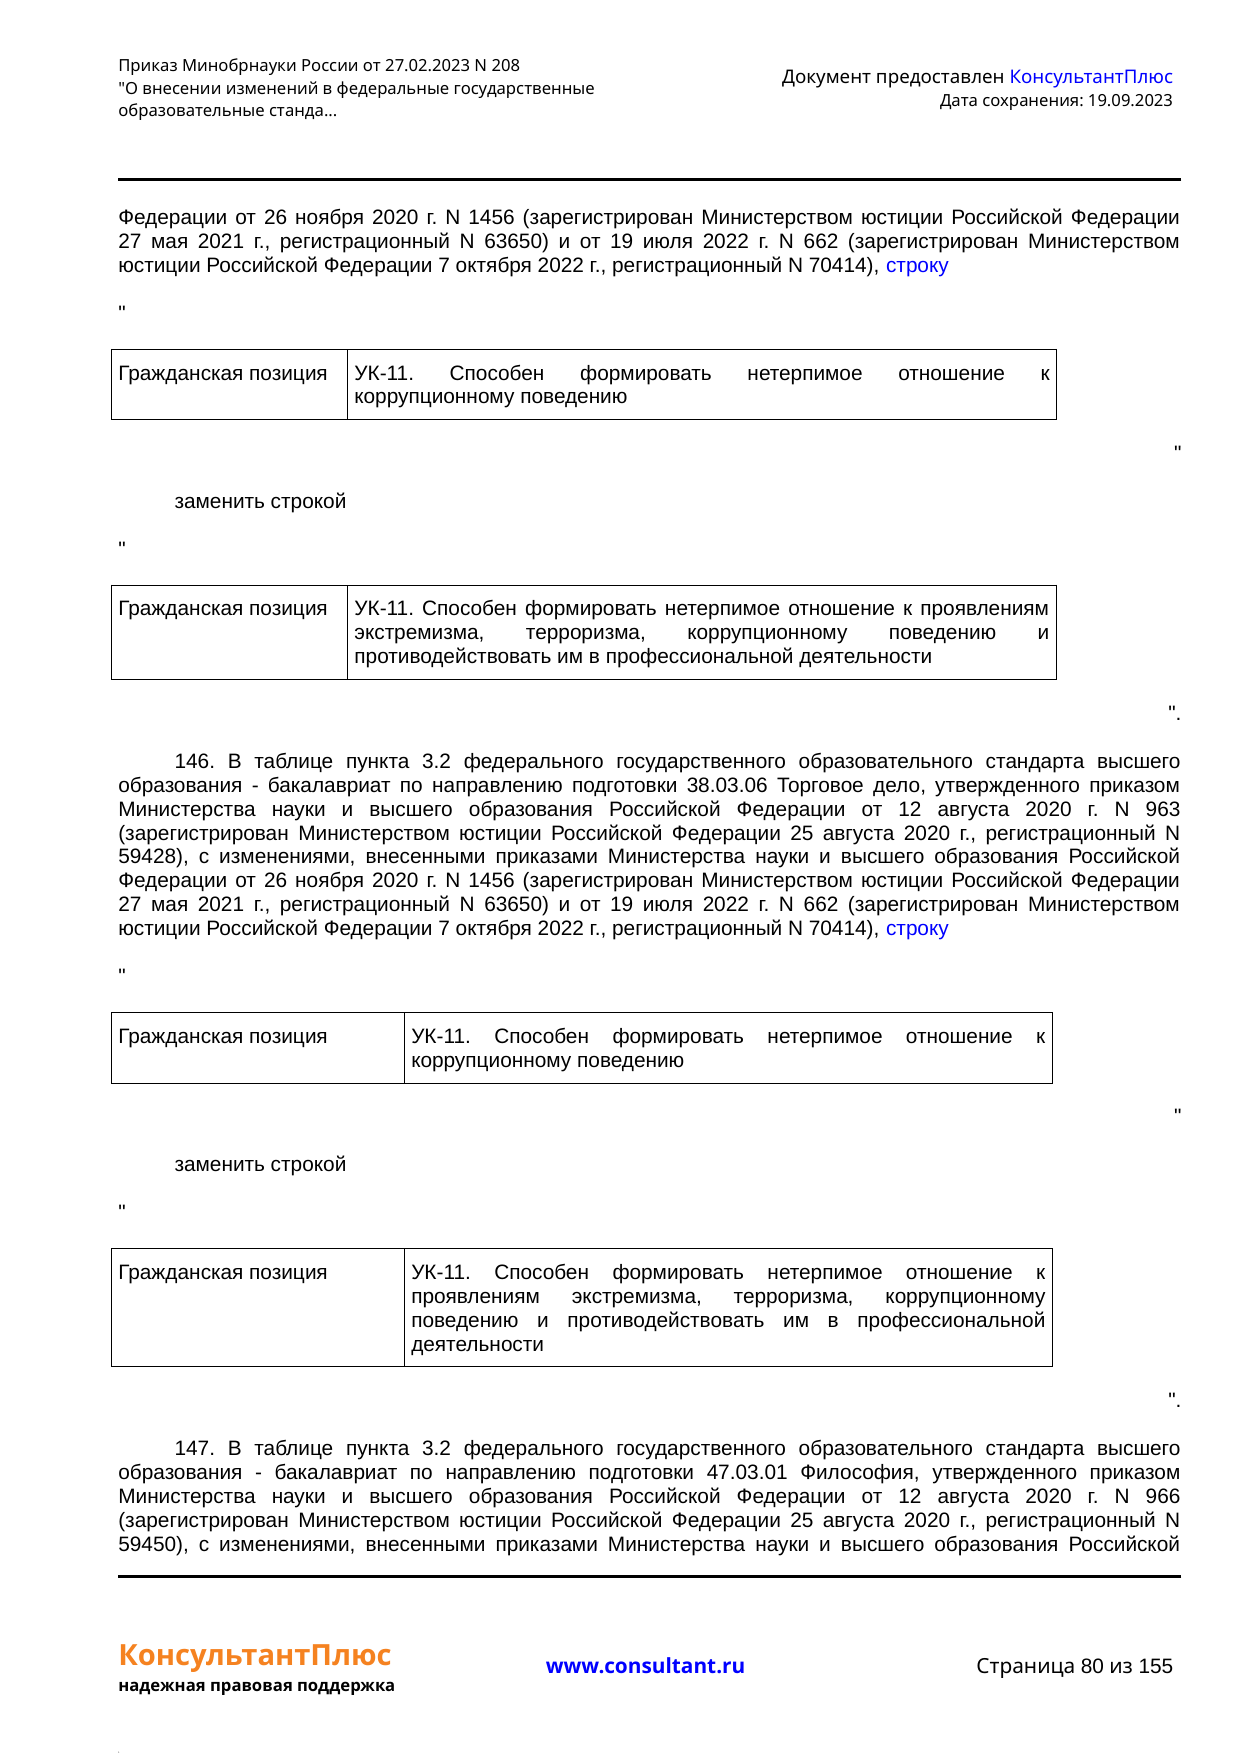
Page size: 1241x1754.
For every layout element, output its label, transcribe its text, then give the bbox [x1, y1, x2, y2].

text заменить строкой [118, 489, 1181, 513]
table_header Гражданская позиция [112, 586, 347, 679]
text 146. В таблице пункта 3.2 федерального государственного образовательного стандарта высшего образования - бакалавриат по направлению подготовки 38.03.06 Торговое дело, утвержденного приказом Министерства науки и высшего образования Российской Федерации от 12 августа 2020 г. N 963 (зарегистрирован Министерством юстиции Российской Федерации 25 августа 2020 г., регистрационный N 59428), с изменениями, внесенными приказами Министерства науки и высшего образования Российской Федерации от 26 ноября 2020 г. N 1456 (зарегистрирован Министерством юстиции Российской Федерации 27 мая 2021 г., регистрационный N 63650) и от 19 июля 2022 г. N 662 (зарегистрирован Министерством юстиции Российской Федерации 7 октября 2022 г., регистрационный N 70414), строку [118, 748, 1181, 940]
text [118, 1436, 1181, 1556]
table_header Гражданская позиция [112, 1013, 404, 1082]
text " [118, 1104, 1181, 1128]
table_header УК-11. Способен формировать нетерпимое отношение к коррупционному поведению [405, 1013, 1052, 1082]
table_header Гражданская позиция [112, 350, 347, 419]
text " [118, 537, 1181, 561]
table_header УК-11. Способен формировать нетерпимое отношение к проявлениям экстремизма, терроризма, коррупционному поведению и противодействовать им в профессиональной деятельности [348, 586, 1056, 679]
text ". [118, 701, 1181, 724]
text " [118, 1200, 1181, 1224]
text " [118, 301, 1181, 324]
text " [118, 441, 1181, 465]
text заменить строкой [118, 1152, 1181, 1176]
table_header УК-11. Способен формировать нетерпимое отношение к проявлениям экстремизма, терроризма, коррупционному поведению и противодействовать им в профессиональной деятельности [405, 1249, 1052, 1366]
table_header УК-11. Способен формировать нетерпимое отношение к коррупционному поведению [348, 350, 1056, 419]
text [118, 205, 1181, 277]
text ". [118, 1388, 1181, 1412]
text " [118, 964, 1181, 988]
table_header Гражданская позиция [112, 1249, 404, 1366]
